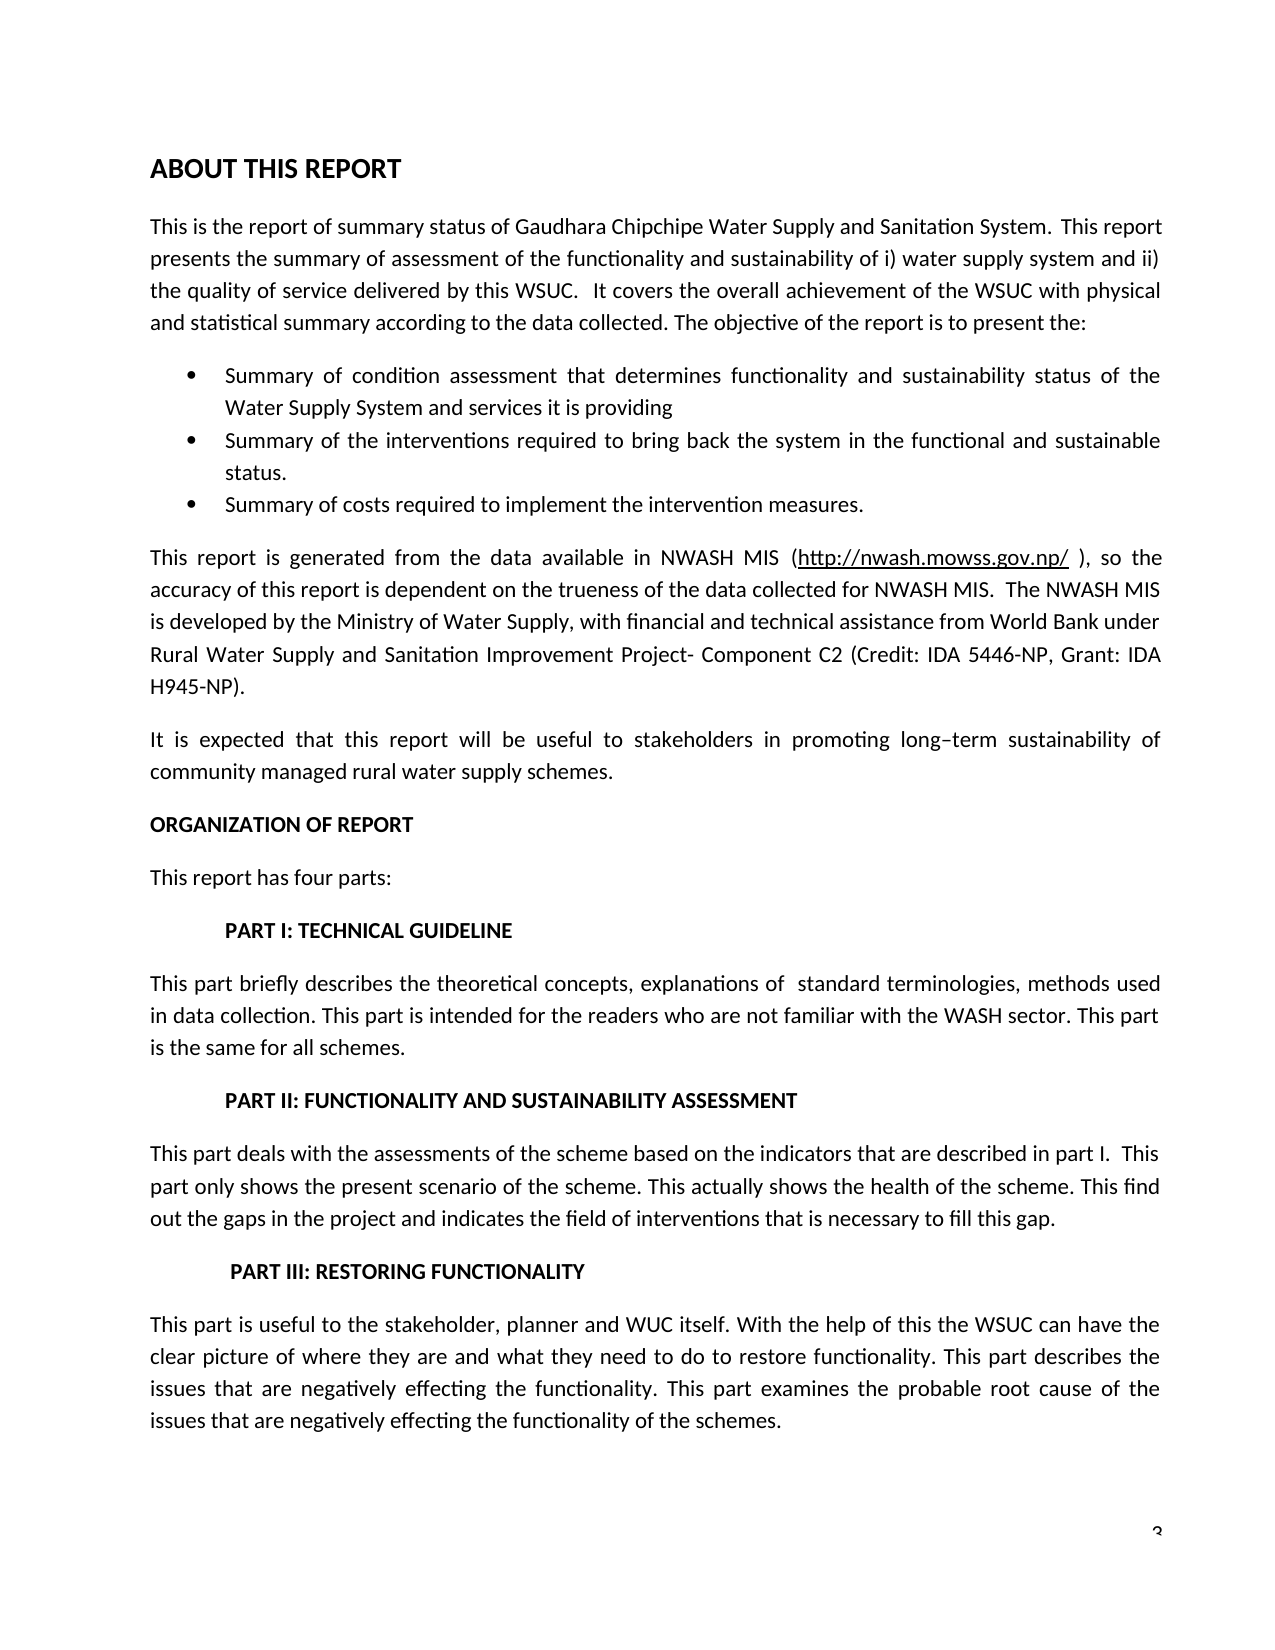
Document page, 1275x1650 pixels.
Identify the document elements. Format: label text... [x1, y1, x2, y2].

list Summary of the interventions required to bring back the system in the functional and sustainable status. [187, 426, 1162, 486]
text PART III: RESTORING FUNCTIONALITY [225, 1257, 1162, 1285]
text This part deals with the assessments of the scheme based on the indicators that are described in part I. This part only shows the present scenario of the scheme. This actually shows the health of the scheme. This find out the gaps in the project and indicates the field of interventions that is necessary to fill this gap. [150, 1139, 1162, 1232]
text PART II: FUNCTIONALITY AND SUSTAINABILITY ASSESSMENT [225, 1087, 1162, 1114]
text It is expected that this report will be useful to stakeholders in promoting long–term sustainability of community managed rural water supply schemes. [150, 725, 1162, 785]
text This report has four parts: [150, 863, 1162, 891]
text PART I: TECHNICAL GUIDELINE [225, 916, 1162, 944]
text This report is generated from the data available in NWASH MIS (http://nwash.mowss.gov.np/ ), so the accuracy of this report is dependent on the trueness of the data collected for NWASH MIS. The NWASH MIS is developed by the Ministry of Water Supply, with financial and technical assistance from World Bank under Rural Water Supply and Sanitation Improvement Project- Component C2 (Credit: IDA 5446-NP, Grant: IDA H945-NP). [150, 543, 1162, 700]
text This part briefly describes the theoretical concepts, explanations of standard terminologies, methods used in data collection. This part is intended for the readers who are not familiar with the WASH sector. This part is the same for all schemes. [150, 969, 1162, 1062]
text ABOUT THIS REPORT [150, 150, 1162, 186]
list Summary of costs required to implement the intervention measures. [187, 490, 1162, 518]
list Summary of condition assessment that determines functionality and sustainability status of the Water Supply System and services it is providing [187, 361, 1162, 422]
text This is the report of summary status of Gaudhara Chipchipe Water Supply and Sanitation System. This report presents the summary of assessment of the functionality and sustainability of i) water supply system and ii) the quality of service delivered by this WSUC. It covers the overall achievement of the WSUC with physical and statistical summary according to the data collected. The objective of the report is to present the: [150, 212, 1162, 336]
text ORGANIZATION OF REPORT [150, 810, 1162, 838]
text This part is useful to the stakeholder, planner and WUC itself. With the help of this the WSUC can have the clear picture of where they are and what they need to do to restore functionality. This part describes the issues that are negatively effecting the functionality. This part examines the probable root cause of the issues that are negatively effecting the functionality of the schemes. [150, 1310, 1162, 1434]
